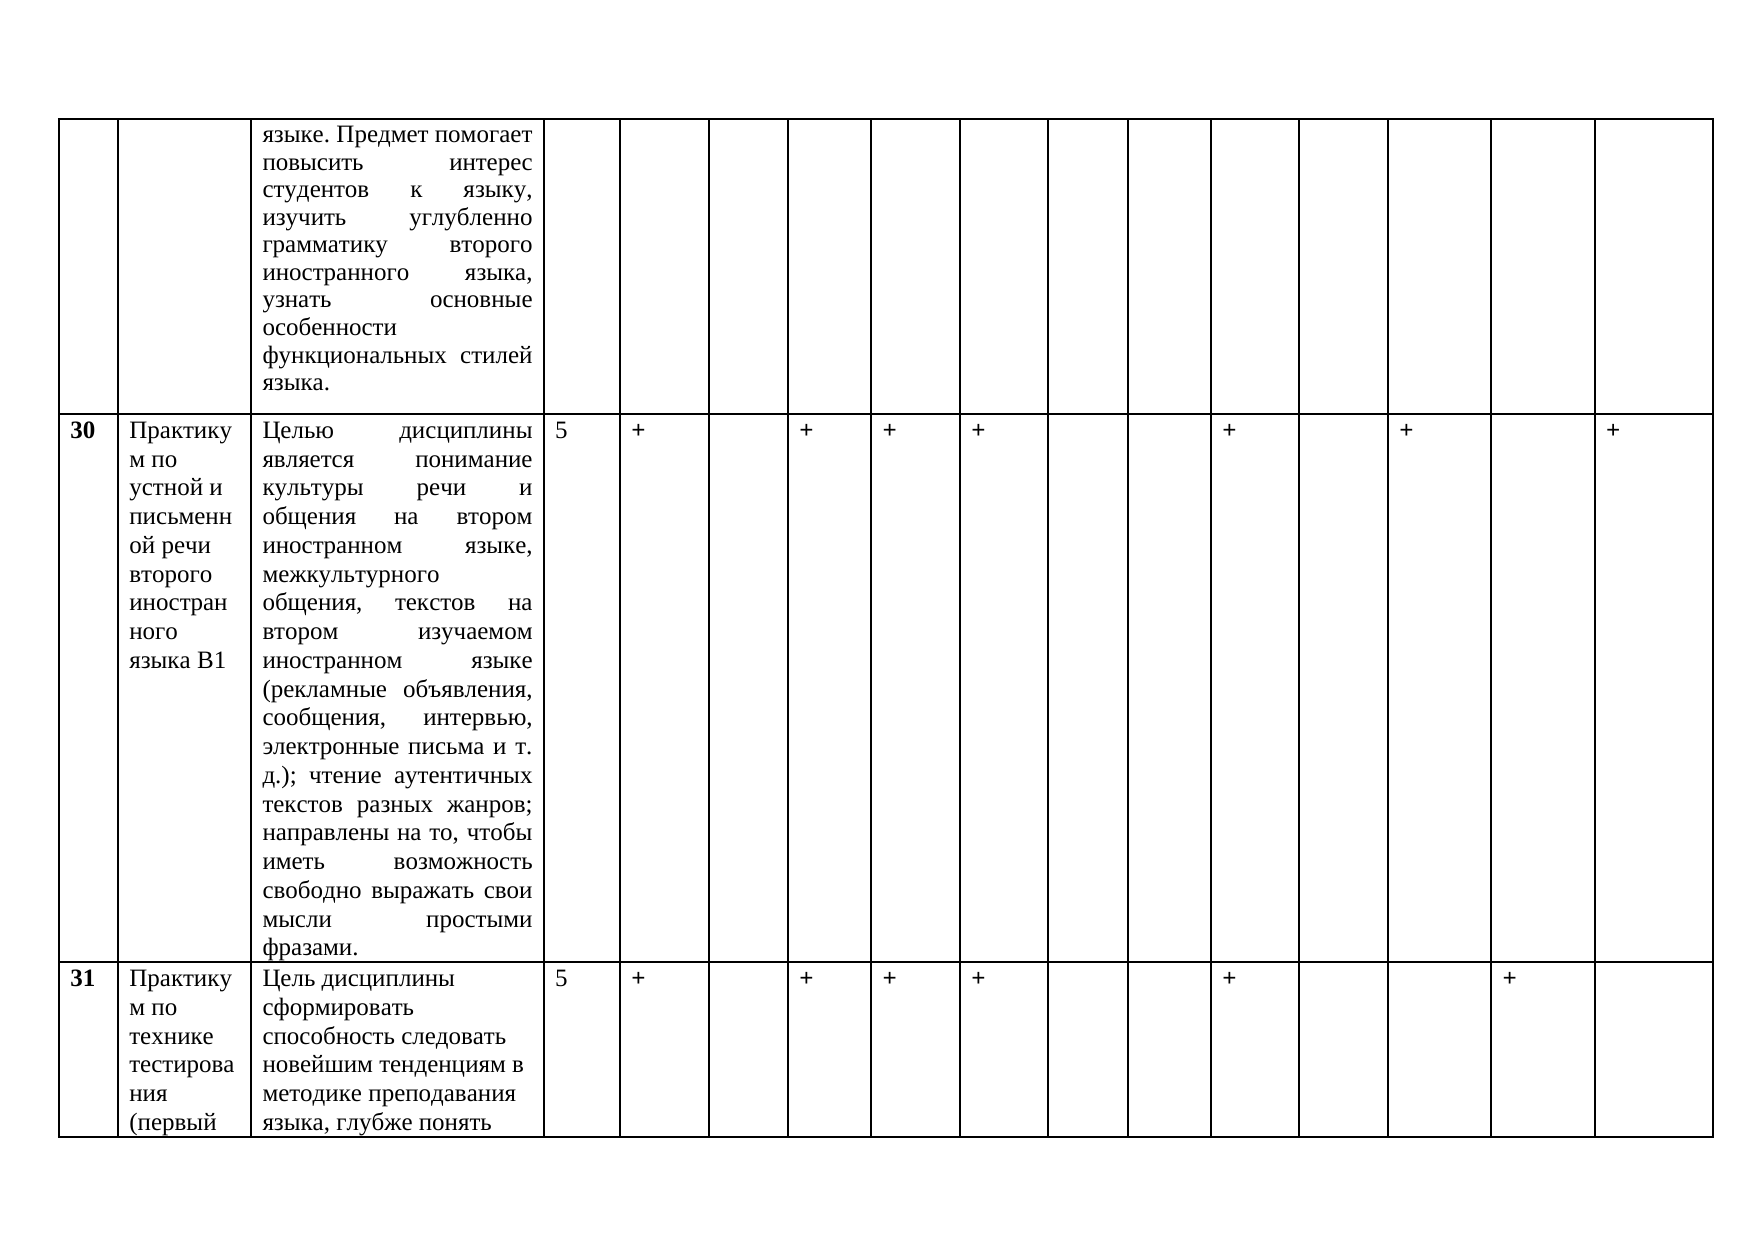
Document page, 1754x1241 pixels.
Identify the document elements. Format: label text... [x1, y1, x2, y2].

table_cell + [1212, 963, 1298, 1136]
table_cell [252, 963, 543, 1136]
table_cell 5 [545, 963, 619, 1136]
table_cell Практикум по устной и письменной речи второго иностранного языка B1 [119, 415, 250, 961]
table_cell [1129, 120, 1210, 413]
table_cell [1389, 120, 1490, 413]
table_cell [1596, 963, 1712, 1136]
table_cell [1492, 415, 1594, 961]
table_cell + [961, 120, 1047, 413]
table_cell + [1596, 415, 1712, 961]
table_cell + [621, 415, 708, 961]
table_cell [119, 120, 250, 413]
table_cell + [621, 963, 708, 1136]
table_cell + [1492, 963, 1594, 1136]
table_cell 5 [545, 120, 619, 413]
table_cell [1129, 963, 1210, 1136]
table_cell + [789, 415, 870, 961]
table_cell + [872, 415, 959, 961]
table_cell [1049, 963, 1127, 1136]
table_cell [1300, 120, 1387, 413]
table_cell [119, 963, 250, 1136]
table_cell + [789, 963, 870, 1136]
table_cell + [1389, 415, 1490, 961]
table_cell [710, 120, 787, 413]
table_cell + [872, 963, 959, 1136]
table_cell [710, 415, 787, 961]
table_cell [710, 963, 787, 1136]
table_cell + [872, 120, 959, 413]
table_cell [1129, 415, 1210, 961]
table_cell Целью дисциплины является понимание культуры речи и общения на втором иностранном языке, межкультурного общения, текстов на втором изучаемом иностранном языке (рекламные объявления, сообщения, интервью, электронные письма и т. д.); чтение аутентичных текстов разных жанров; направлены на то, чтобы иметь возможность свободно выражать свои мысли простыми фразами. [252, 415, 543, 961]
table_cell [1049, 415, 1127, 961]
table_cell [1300, 415, 1387, 961]
table_cell [1389, 963, 1490, 1136]
table_cell + [961, 415, 1047, 961]
table_cell + [1212, 120, 1298, 413]
table_cell [1300, 963, 1387, 1136]
table_cell + [1212, 415, 1298, 961]
table_cell + [789, 120, 870, 413]
table_cell + [621, 120, 708, 413]
table_cell + [961, 963, 1047, 1136]
table_cell 29 [60, 120, 117, 413]
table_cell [252, 120, 543, 413]
table_cell 31 [60, 963, 117, 1136]
table_cell 5 [545, 415, 619, 961]
table_cell [1492, 120, 1594, 413]
table_cell + [1596, 120, 1712, 413]
table_cell 30 [60, 415, 117, 961]
table_cell [1049, 120, 1127, 413]
